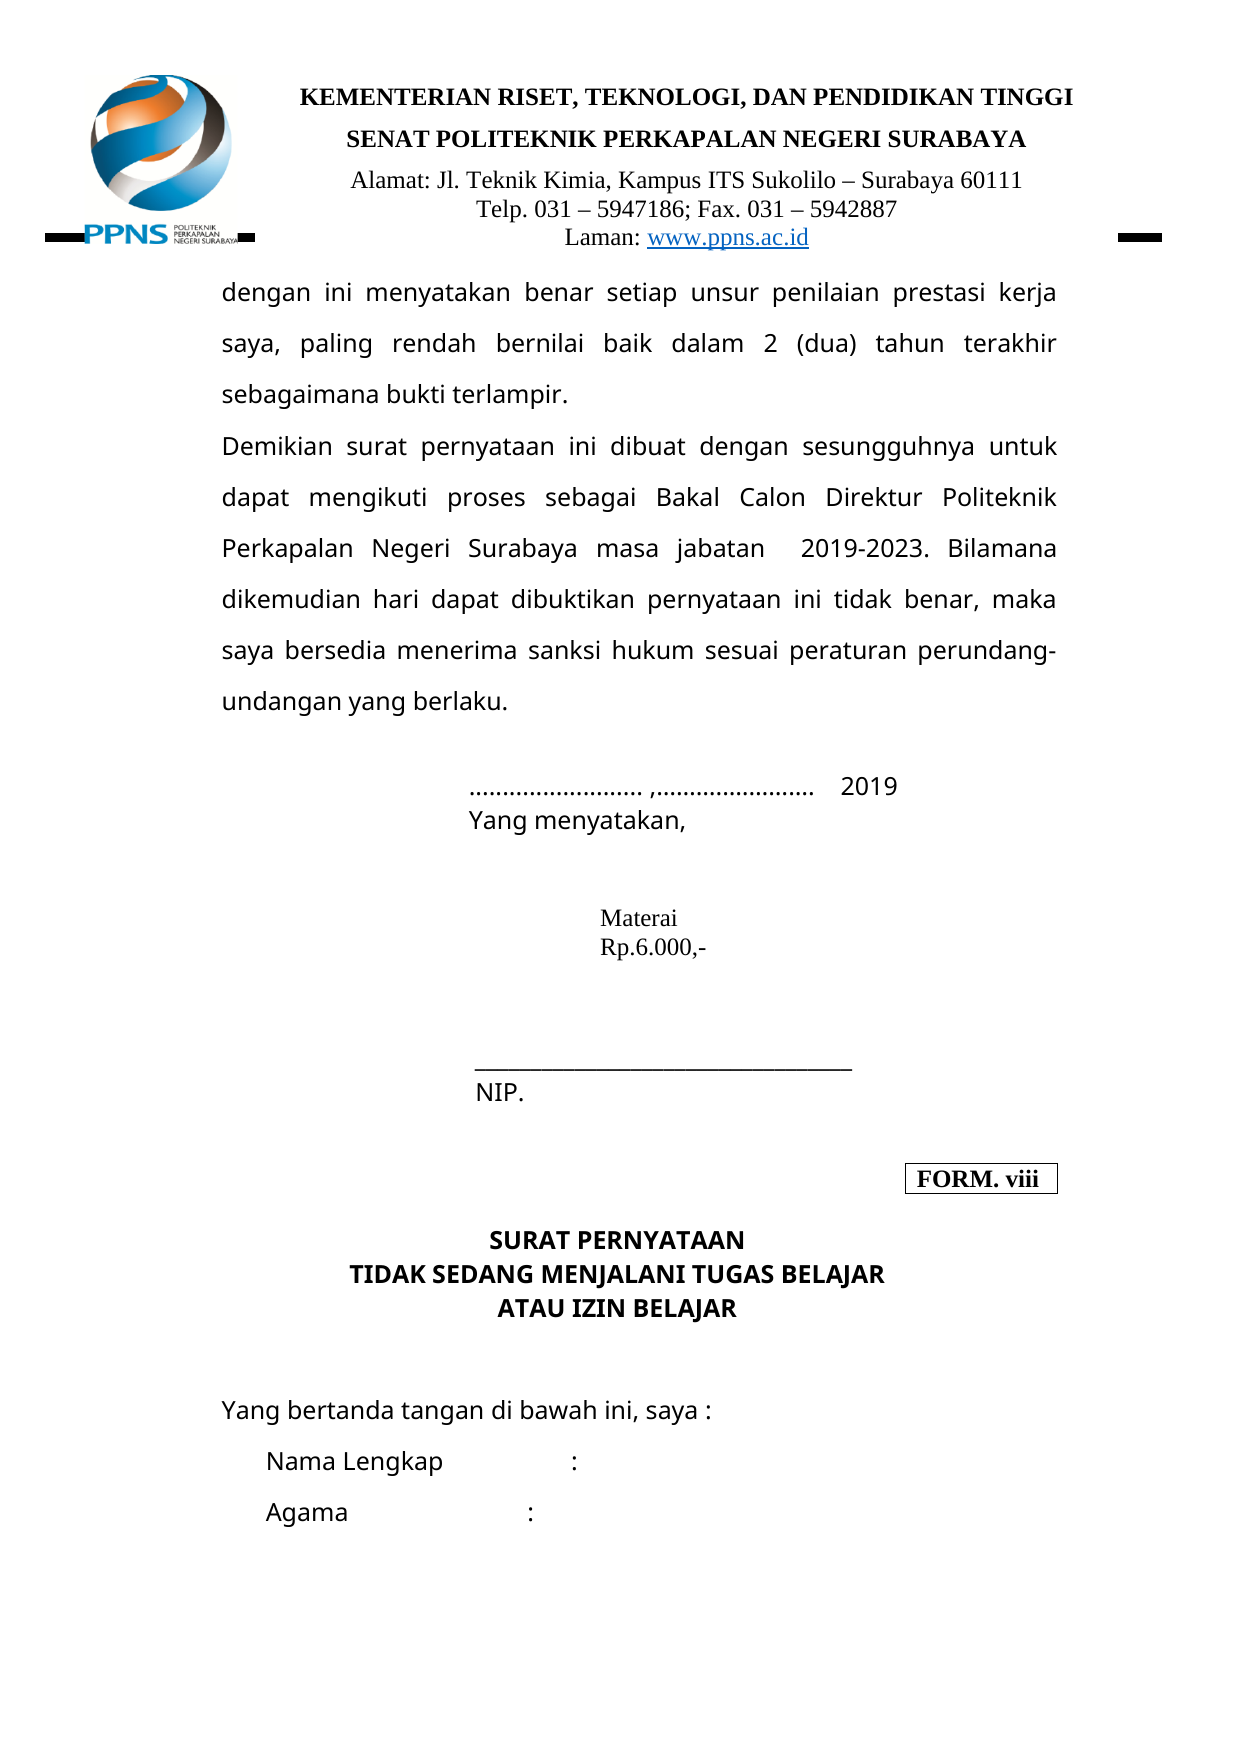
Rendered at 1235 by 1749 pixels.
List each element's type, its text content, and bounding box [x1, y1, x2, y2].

table_header FORM. viii [906, 1164, 1057, 1193]
text TIDAK SEDANG MENJALANI TUGAS BELAJAR [177, 1257, 1057, 1291]
text SURAT PERNYATAAN [177, 1222, 1057, 1257]
text dengan ini menyatakan benar setiap unsur penilaian prestasi kerja saya, paling rendah bernilai baik dalam 2 (dua) tahun terakhir sebagaimana bukti terlampir. [221, 275, 1057, 411]
text Agama : [266, 1495, 1057, 1529]
picture [131, 233, 141, 244]
text Demikian surat pernyataan ini dibuat dengan sesungguhnya untuk dapat mengikuti proses sebagai Bakal Calon Direktur Politeknik Perkapalan Negeri Surabaya masa jabatan 2019-2023. Bilamana dikemudian hari dapat dibuktikan pernyataan ini tidak benar, maka saya bersedia menerima sanksi hukum sesuai peraturan perundang-undangan yang berlaku. [221, 428, 1057, 717]
text Yang bertanda tangan di bawah ini, saya : [221, 1393, 1057, 1427]
picture [84, 75, 238, 244]
text Nama Lengkap : [266, 1444, 1057, 1478]
text ATAU IZIN BELAJAR [177, 1291, 1057, 1325]
table_header .......................... ,………..…………. 2019 Yang menyatakan, __________________________________ NIP. [295, 769, 1108, 1109]
